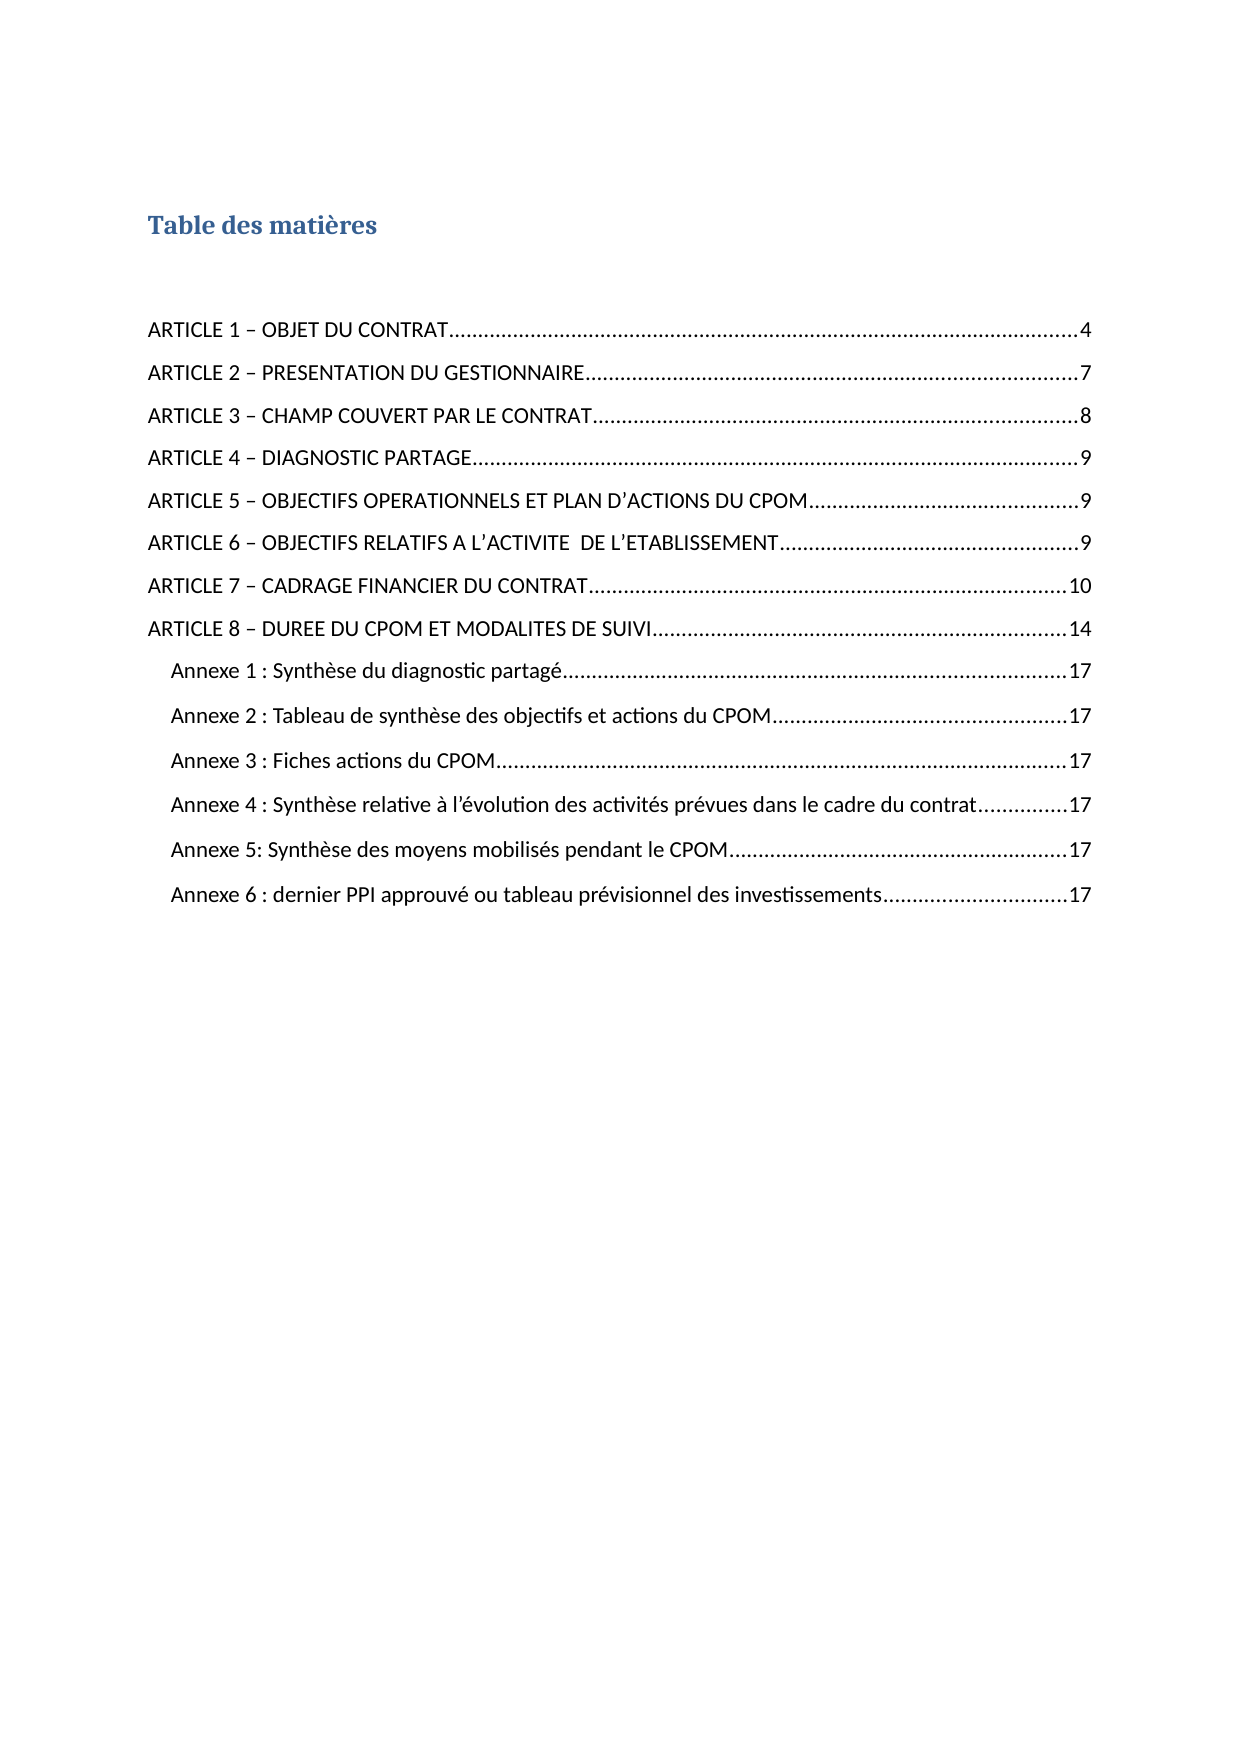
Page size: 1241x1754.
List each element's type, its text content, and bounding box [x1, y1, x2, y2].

subtitle Table des matières [148, 210, 1093, 241]
text Annexe 5: Synthèse des moyens mobilisés pendant le CPOM 17 [171, 835, 1093, 863]
text Annexe 4 : Synthèse relative à l’évolution des activités prévues dans le cadre du contrat 17 [171, 790, 1093, 818]
text ARTICLE 8 – DUREE DU CPOM ET MODALITES DE SUIVI 14 [148, 614, 1093, 642]
text ARTICLE 7 – CADRAGE FINANCIER DU CONTRAT 10 [148, 571, 1093, 599]
text ARTICLE 4 – DIAGNOSTIC PARTAGE 9 [148, 443, 1093, 471]
text ARTICLE 1 – OBJET DU CONTRAT 4 [148, 316, 1093, 343]
text ARTICLE 6 – OBJECTIFS RELATIFS A L’ACTIVITE DE L’ETABLISSEMENT 9 [148, 528, 1093, 557]
text ARTICLE 3 – CHAMP COUVERT PAR LE CONTRAT 8 [148, 401, 1093, 429]
text Annexe 3 : Fiches actions du CPOM 17 [171, 746, 1093, 774]
text Annexe 1 : Synthèse du diagnostic partagé 17 [171, 656, 1093, 684]
text ARTICLE 2 – PRESENTATION DU GESTIONNAIRE 7 [148, 358, 1093, 386]
text ARTICLE 5 – OBJECTIFS OPERATIONNELS ET PLAN D’ACTIONS DU CPOM 9 [148, 486, 1093, 514]
text Annexe 2 : Tableau de synthèse des objectifs et actions du CPOM 17 [171, 701, 1093, 729]
text Annexe 6 : dernier PPI approuvé ou tableau prévisionnel des investissements 17 [171, 880, 1093, 908]
